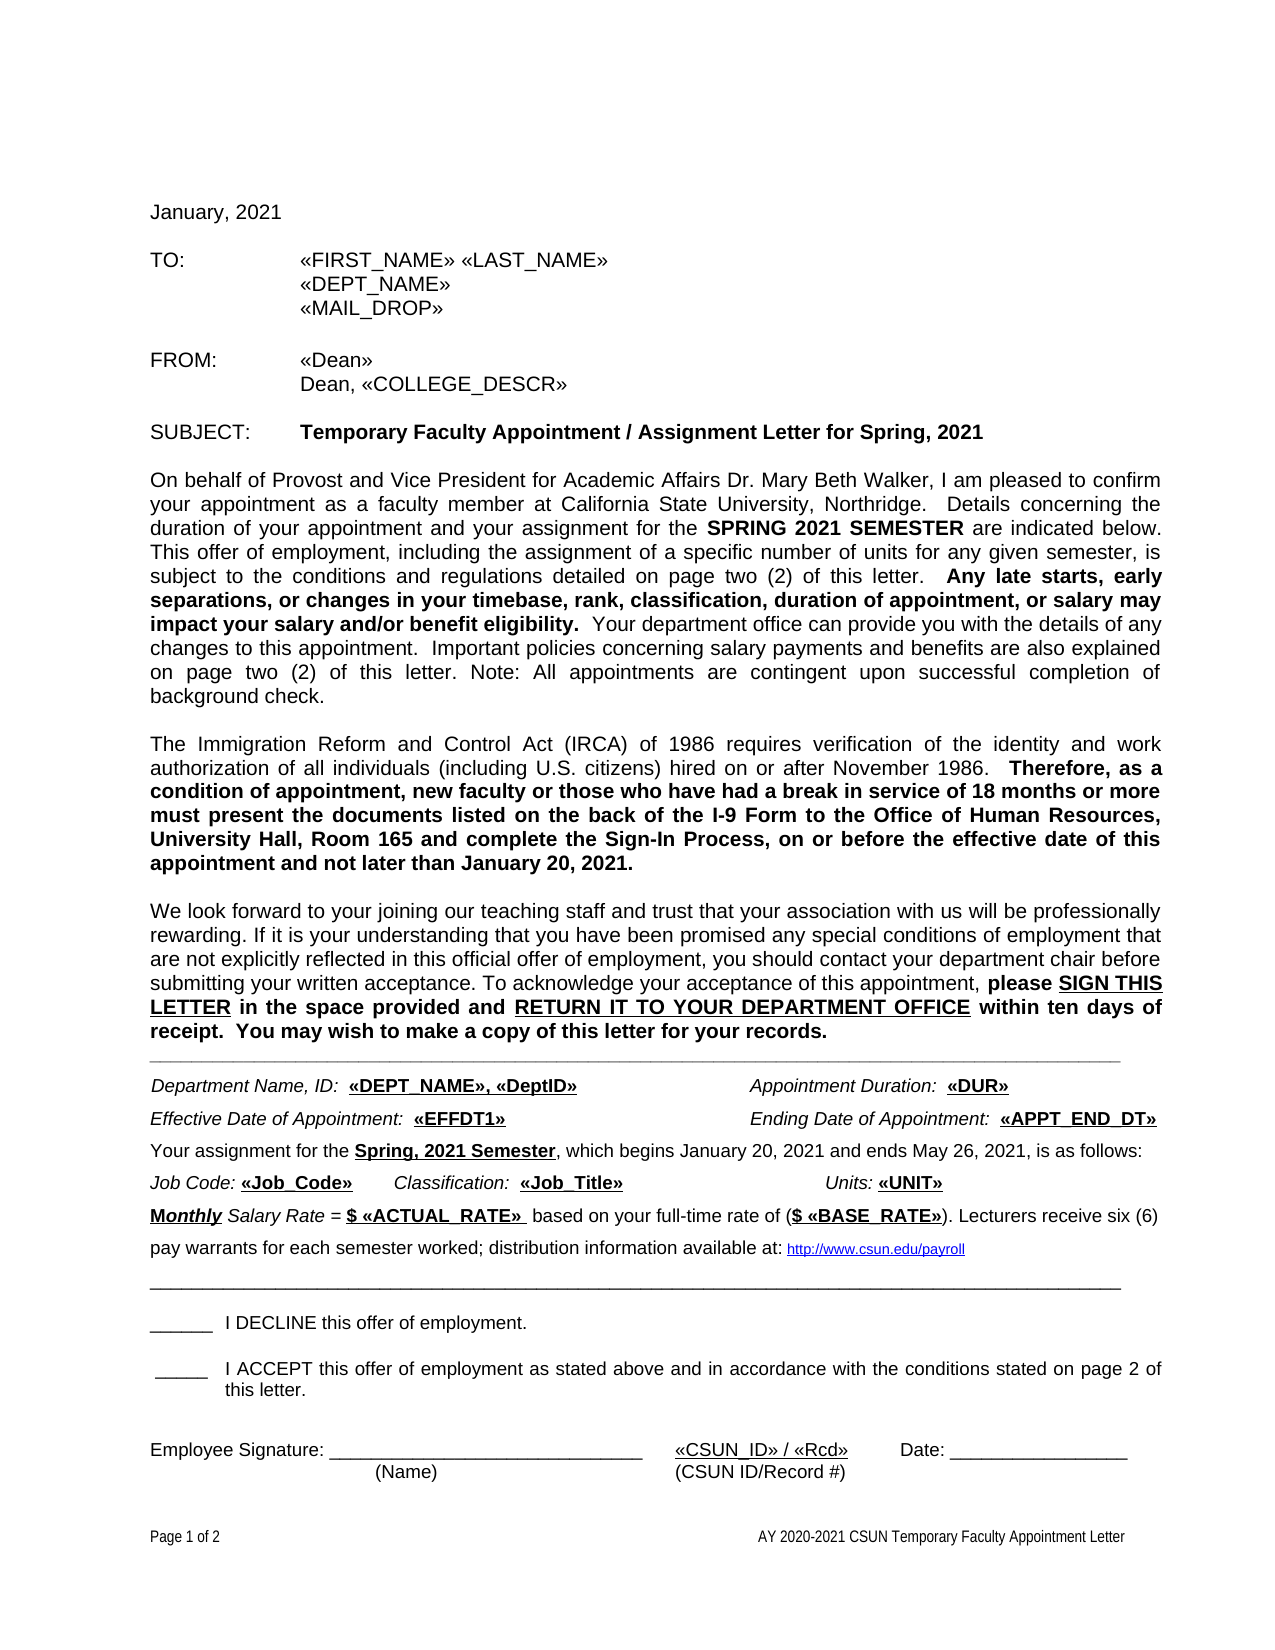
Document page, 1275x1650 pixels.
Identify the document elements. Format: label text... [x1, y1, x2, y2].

subtitle Monthly Salary Rate = $ «ACTUAL_RATE» based on your full-time rate of ($ «BASE_RATE»). Lecturers receive six (6) pay warrants for each semester worked; distribution information available at: http://www.csun.edu/payroll [150, 1204, 1162, 1258]
text Your assignment for the Spring, 2021 Semester, which begins January 20, 2021 and ends May 26, 2021, is as follows: [150, 1140, 1162, 1161]
text Effective Date of Appointment: «EFFDT1» Ending Date of Appointment: «APPT_END_DT» [150, 1107, 1162, 1129]
text _____ I ACCEPT this offer of employment as stated above and in accordance with the conditions stated on page 2 of this letter. [150, 1358, 1162, 1401]
text Employee Signature: ______________________________ «CSUN_ID» / «Rcd» Date: _________________ [150, 1439, 1162, 1461]
text FROM: «Dean» [150, 348, 1162, 372]
text SUBJECT: Temporary Faculty Appointment / Assignment Letter for Spring, 2021 [150, 420, 1162, 444]
text (Name) (CSUN ID/Record #) [150, 1461, 1162, 1482]
text TO: «FIRST_NAME» «LAST_NAME» [150, 247, 1162, 271]
subtitle Job Code: «Job_Code» Classification: «Job_Title» Units: «UNIT» [150, 1172, 1162, 1194]
text _____________________________________________________________________________________________ [150, 1269, 1162, 1291]
text «DEPT_NAME» [150, 271, 1162, 295]
text January, 2021 [150, 199, 1162, 223]
subtitle Department Name, ID: «DEPT_NAME», «DeptID» Appointment Duration: «DUR» [150, 1075, 1162, 1097]
text We look forward to your joining our teaching staff and trust that your association with us will be professionally rewarding. If it is your understanding that you have been promised any special conditions of employment that are not explicitly reflected in this official offer of employment, you should contact your department chair before submitting your written acceptance. To acknowledge your acceptance of this appointment, please SIGN THIS LETTER in the space provided and RETURN IT TO YOUR DEPARTMENT OFFICE within ten days of receipt. You may wish to make a copy of this letter for your records. [150, 899, 1162, 1043]
text The Immigration Reform and Control Act (IRCA) of 1986 requires verification of the identity and work authorization of all individuals (including U.S. citizens) hired on or after November 1986. Therefore, as a condition of appointment, new faculty or those who have had a break in service of 18 months or more must present the documents listed on the back of the I-9 Form to the Office of Human Resources, University Hall, Room 165 and complete the Sign-In Process, on or before the effective date of this appointment and not later than January 20, 2021. [150, 731, 1162, 875]
text On behalf of Provost and Vice President for Academic Affairs Dr. Mary Beth Walker, I am pleased to confirm your appointment as a faculty member at California State University, Northridge. Details concerning the duration of your appointment and your assignment for the SPRING 2021 SEMESTER are indicated below. This offer of employment, including the assignment of a specific number of units for any given semester, is subject to the conditions and regulations detailed on page two (2) of this letter. Any late starts, early separations, or changes in your timebase, rank, classification, duration of appointment, or salary may impact your salary and/or benefit eligibility. Your department office can provide you with the details of any changes to this appointment. Important policies concerning salary payments and benefits are also explained on page two (2) of this letter. Note: All appointments are contingent upon successful completion of background check. [150, 468, 1162, 707]
subtitle _____________________________________________________________________________________________ [150, 1043, 1162, 1064]
text Dean, «COLLEGE_DESCR» [150, 372, 1162, 396]
text «MAIL_DROP» [150, 295, 1162, 319]
text ______ I DECLINE this offer of employment. [150, 1312, 1162, 1334]
